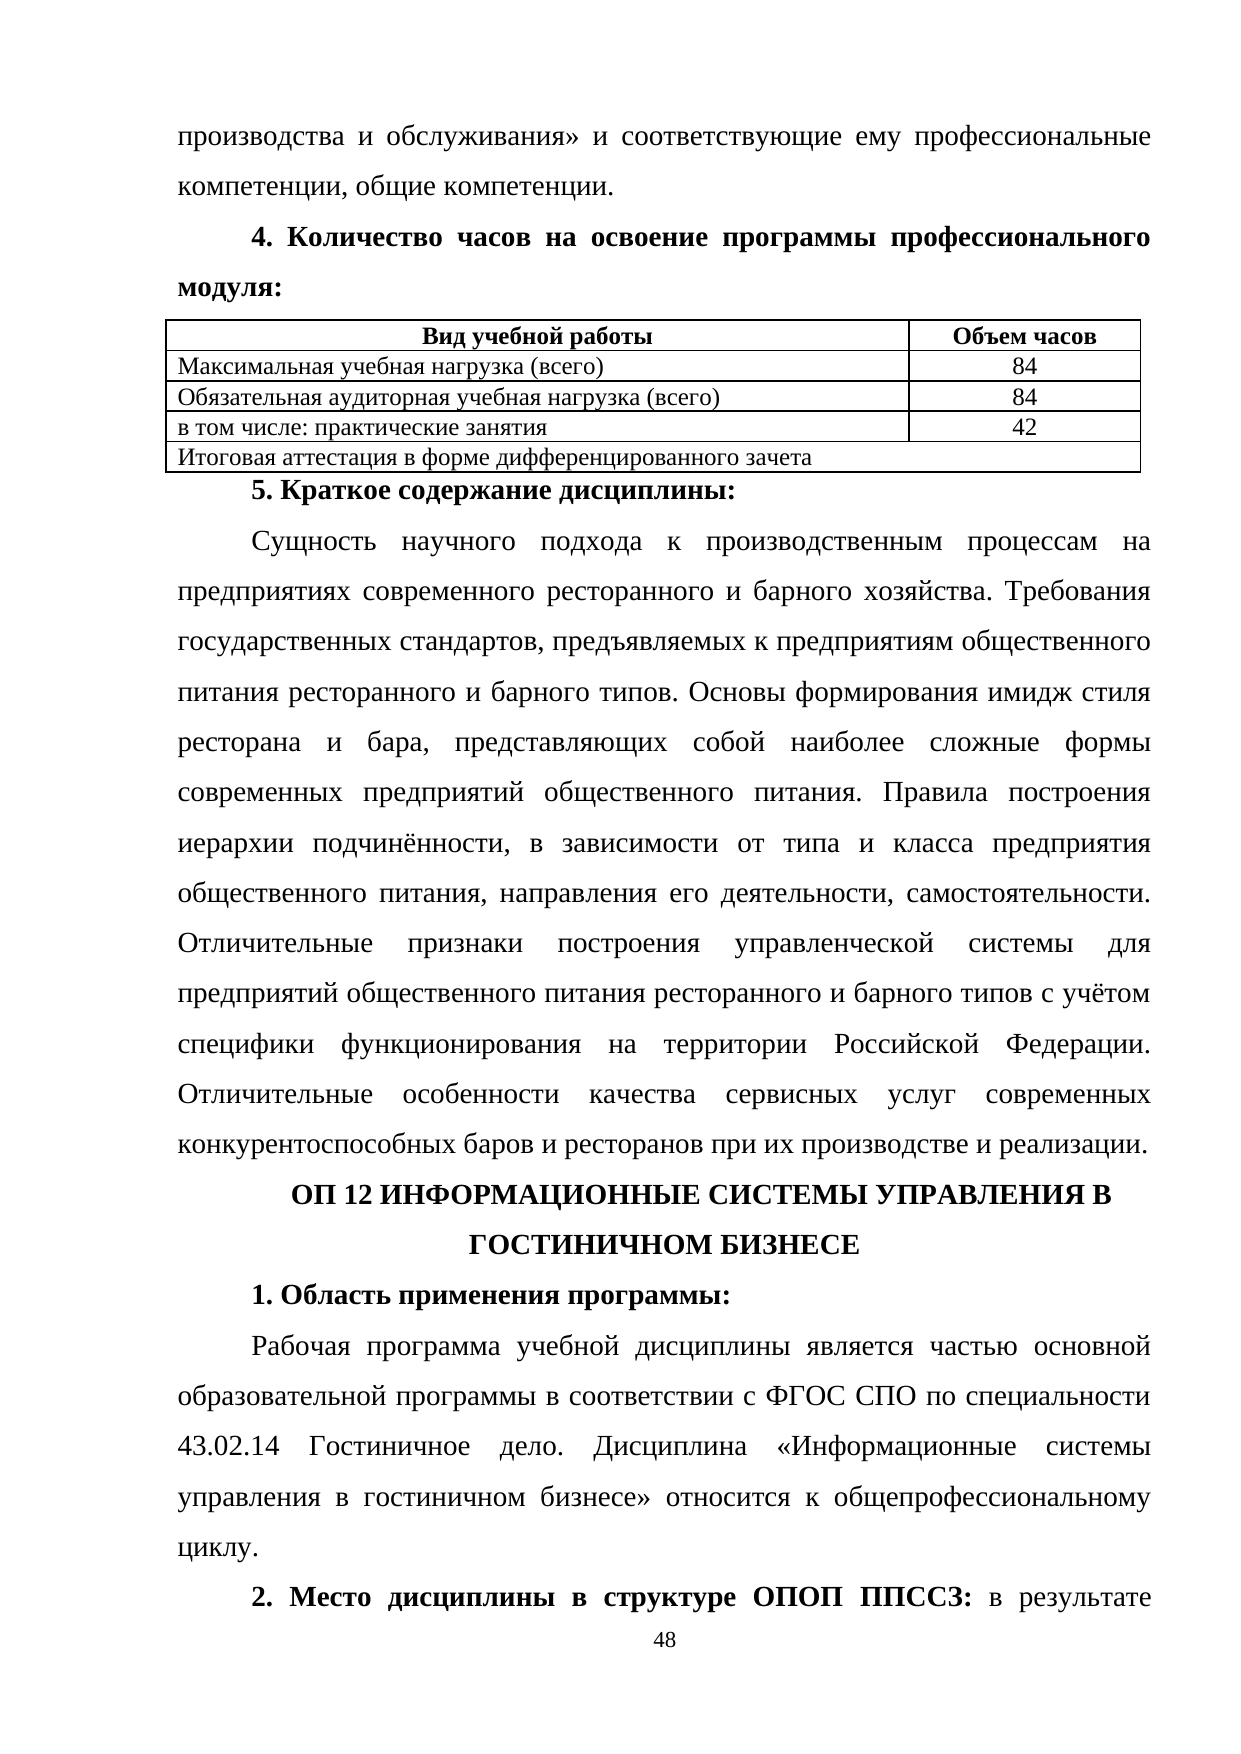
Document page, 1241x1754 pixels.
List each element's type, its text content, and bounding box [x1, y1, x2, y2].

text 5. Краткое содержание дисциплины: [177, 472, 1152, 506]
table_header Объем часов [910, 321, 1140, 350]
text Рабочая программа учебной дисциплины является частью основной образовательной программы в соответствии с ФГОС СПО по специальности 43.02.14 Гостиничное дело. Дисциплина «Информационные системы управления в гостиничном бизнесе» относится к общепрофессиональному циклу. [177, 1328, 1152, 1563]
table_cell в том числе: практические занятия [167, 412, 908, 441]
table_cell 42 [910, 412, 1140, 441]
table_cell 84 [910, 382, 1140, 410]
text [177, 118, 1152, 202]
table_cell Обязательная аудиторная учебная нагрузка (всего) [167, 382, 908, 410]
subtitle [177, 1579, 1152, 1613]
table_cell 84 [910, 351, 1140, 380]
subtitle 4. Количество часов на освоение программы профессионального модуля: [177, 219, 1152, 303]
table_cell Максимальная учебная нагрузка (всего) [167, 351, 908, 380]
table_header Вид учебной работы [167, 321, 908, 350]
text ОП 12 ИНФОРМАЦИОННЫЕ СИСТЕМЫ УПРАВЛЕНИЯ В ГОСТИНИЧНОМ БИЗНЕСЕ [177, 1177, 1152, 1261]
table_cell Итоговая аттестация в форме дифференцированного зачета [167, 442, 1140, 471]
text 1. Область применения программы: [177, 1277, 1152, 1311]
text Сущность научного подхода к производственным процессам на предприятиях современного ресторанного и барного хозяйства. Требования государственных стандартов, предъявляемых к предприятиям общественного питания ресторанного и барного типов. Основы формирования имидж стиля ресторана и бара, представляющих собой наиболее сложные формы современных предприятий общественного питания. Правила построения иерархии подчинённости, в зависимости от типа и класса предприятия общественного питания, направления его деятельности, самостоятельности. Отличительные признаки построения управленческой системы для предприятий общественного питания ресторанного и барного типов с учётом специфики функционирования на территории Российской Федерации. Отличительные особенности качества сервисных услуг современных конкурентоспособных баров и ресторанов при их производстве и реализации. [177, 523, 1152, 1160]
